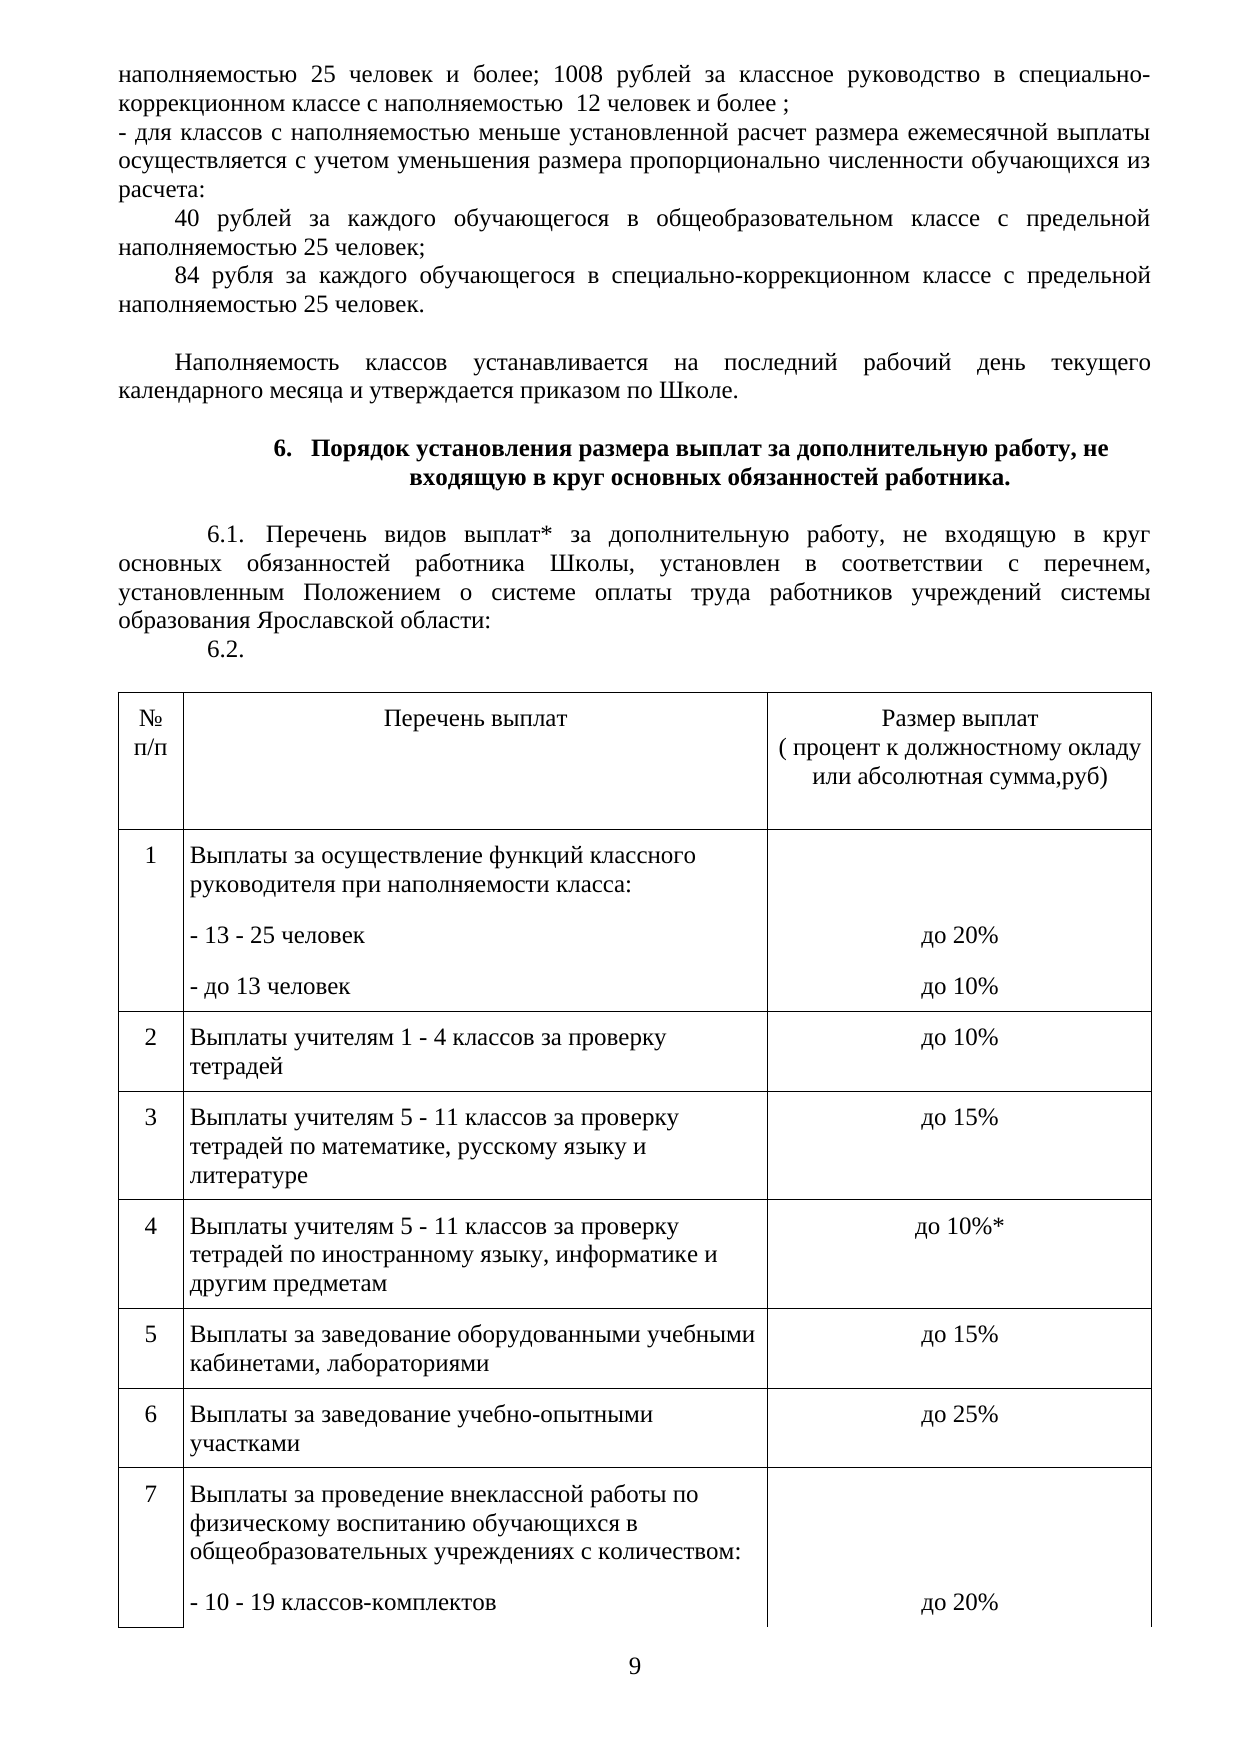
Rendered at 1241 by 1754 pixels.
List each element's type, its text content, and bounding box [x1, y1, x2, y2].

table_cell [768, 830, 1151, 909]
table_cell - до 13 человек [184, 960, 767, 1011]
table_cell 7 [119, 1468, 183, 1627]
table_header № п/п [119, 693, 183, 829]
table_cell 6 [119, 1389, 183, 1467]
table_cell 2 [119, 1012, 183, 1091]
table_cell 5 [119, 1309, 183, 1387]
table_cell до 15% [768, 1309, 1151, 1387]
table_cell Выплаты учителям 5 - 11 классов за проверку тетрадей по иностранному языку, информатике и другим предметам [184, 1200, 767, 1308]
table_cell Выплаты за заведование учебно-опытными участками [184, 1389, 767, 1467]
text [118, 59, 1152, 117]
table_cell до 10% [768, 1012, 1151, 1091]
table_cell до 10%* [768, 1200, 1151, 1308]
list Порядок установления размера выплат за дополнительную работу, не входящую в круг основных обязанностей работника. [231, 433, 1152, 490]
text Наполняемость классов устанавливается на последний рабочий день текущего календарного месяца и утверждается приказом по Школе. [118, 347, 1152, 404]
table_cell - 10 - 19 классов-комплектов [184, 1576, 767, 1627]
table_cell до 15% [768, 1092, 1151, 1199]
list Перечень видов выплат* за дополнительную работу, не входящую в круг основных обязанностей работника Школы, установлен в соответствии с перечнем, установленным Положением о системе оплаты труда работников учреждений системы образования Ярославской области: [118, 519, 1152, 634]
table_cell Выплаты за осуществление функций классного руководителя при наполняемости класса: [184, 830, 767, 909]
table_header Перечень выплат [184, 693, 767, 829]
table_cell до 25% [768, 1389, 1151, 1467]
table_cell 1 [119, 830, 183, 1011]
table_cell 4 [119, 1200, 183, 1308]
text - для классов с наполняемостью меньше установленной расчет размера ежемесячной выплаты осуществляется с учетом уменьшения размера пропорционально численности обучающихся из расчета: [118, 117, 1152, 203]
table_cell [768, 1468, 1151, 1576]
table_header Размер выплат ( процент к должностному окладу или абсолютная сумма,руб) [768, 693, 1151, 829]
table_cell 3 [119, 1092, 183, 1199]
table_cell Выплаты учителям 1 - 4 классов за проверку тетрадей [184, 1012, 767, 1091]
table_cell - 13 - 25 человек [184, 909, 767, 960]
table_cell Выплаты за проведение внеклассной работы по физическому воспитанию обучающихся в общеобразовательных учреждениях с количеством: [184, 1468, 767, 1576]
text 40 рублей за каждого обучающегося в общеобразовательном классе с предельной наполняемостью 25 человек; [118, 203, 1152, 260]
table_cell до 10% [768, 960, 1151, 1011]
text 84 рубля за каждого обучающегося в специально-коррекционном классе с предельной наполняемостью 25 человек. [118, 260, 1152, 318]
table_cell Выплаты учителям 5 - 11 классов за проверку тетрадей по математике, русскому языку и литературе [184, 1092, 767, 1199]
table_cell до 20% [768, 1576, 1151, 1627]
table_cell до 20% [768, 909, 1151, 960]
table_cell Выплаты за заведование оборудованными учебными кабинетами, лабораториями [184, 1309, 767, 1387]
